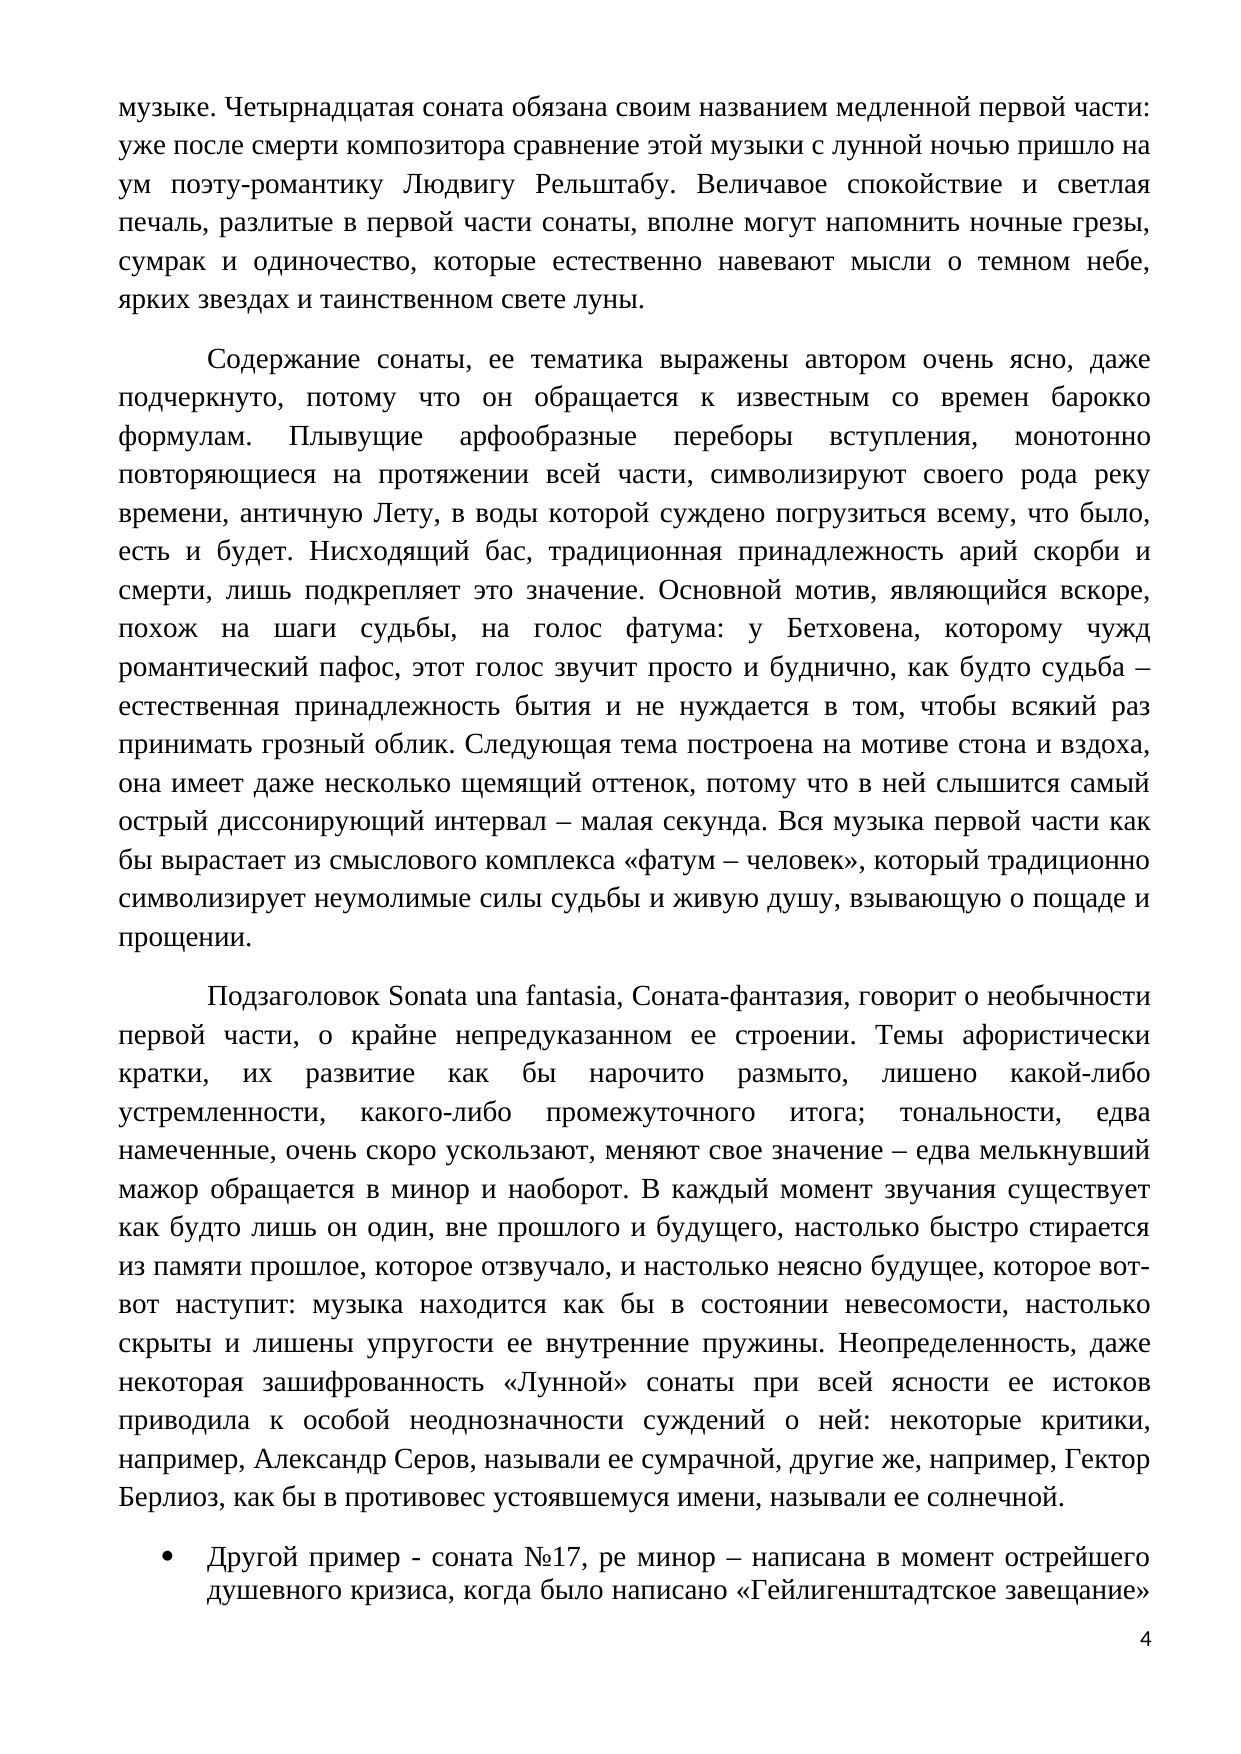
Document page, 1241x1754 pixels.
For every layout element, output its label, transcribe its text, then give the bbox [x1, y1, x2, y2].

text Подзаголовок Sonata una fantasia, Соната-фантазия, говорит о необычности первой части, о крайне непредуказанном ее строении. Темы афористически кратки, их развитие как бы нарочито размыто, лишено какой-либо устремленности, какого-либо промежуточного итога; тональности, едва намеченные, очень скоро ускользают, меняют свое значение – едва мелькнувший мажор обращается в минор и наоборот. В каждый момент звучания существует как будто лишь он один, вне прошлого и будущего, настолько быстро стирается из памяти прошлое, которое отзвучало, и настолько неясно будущее, которое вот-вот наступит: музыка находится как бы в состоянии невесомости, настолько скрыты и лишены упругости ее внутренние пружины. Неопределенность, даже некоторая зашифрованность «Лунной» сонаты при всей ясности ее истоков приводила к особой неоднозначности суждений о ней: некоторые критики, например, Александр Серов, называли ее сумрачной, другие же, например, Гектор Берлиоз, как бы в противовес устоявшемуся имени, называли ее солнечной. [118, 978, 1152, 1513]
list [162, 1539, 1152, 1606]
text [118, 89, 1152, 315]
text Содержание сонаты, ее тематика выражены автором очень ясно, даже подчеркнуто, потому что он обращается к известным со времен барокко формулам. Плывущие арфообразные переборы вступления, монотонно повторяющиеся на протяжении всей части, символизируют своего рода реку времени, античную Лету, в воды которой суждено погрузиться всему, что было, есть и будет. Нисходящий бас, традиционная принадлежность арий скорби и смерти, лишь подкрепляет это значение. Основной мотив, являющийся вскоре, похож на шаги судьбы, на голос фатума: у Бетховена, которому чужд романтический пафос, этот голос звучит просто и буднично, как будто судьба – естественная принадлежность бытия и не нуждается в том, чтобы всякий раз принимать грозный облик. Следующая тема построена на мотиве стона и вздоха, она имеет даже несколько щемящий оттенок, потому что в ней слышится самый острый диссонирующий интервал – малая секунда. Вся музыка первой части как бы вырастает из смыслового комплекса «фатум – человек», который традиционно символизирует неумолимые силы судьбы и живую душу, взывающую о пощаде и прощении. [118, 341, 1152, 952]
